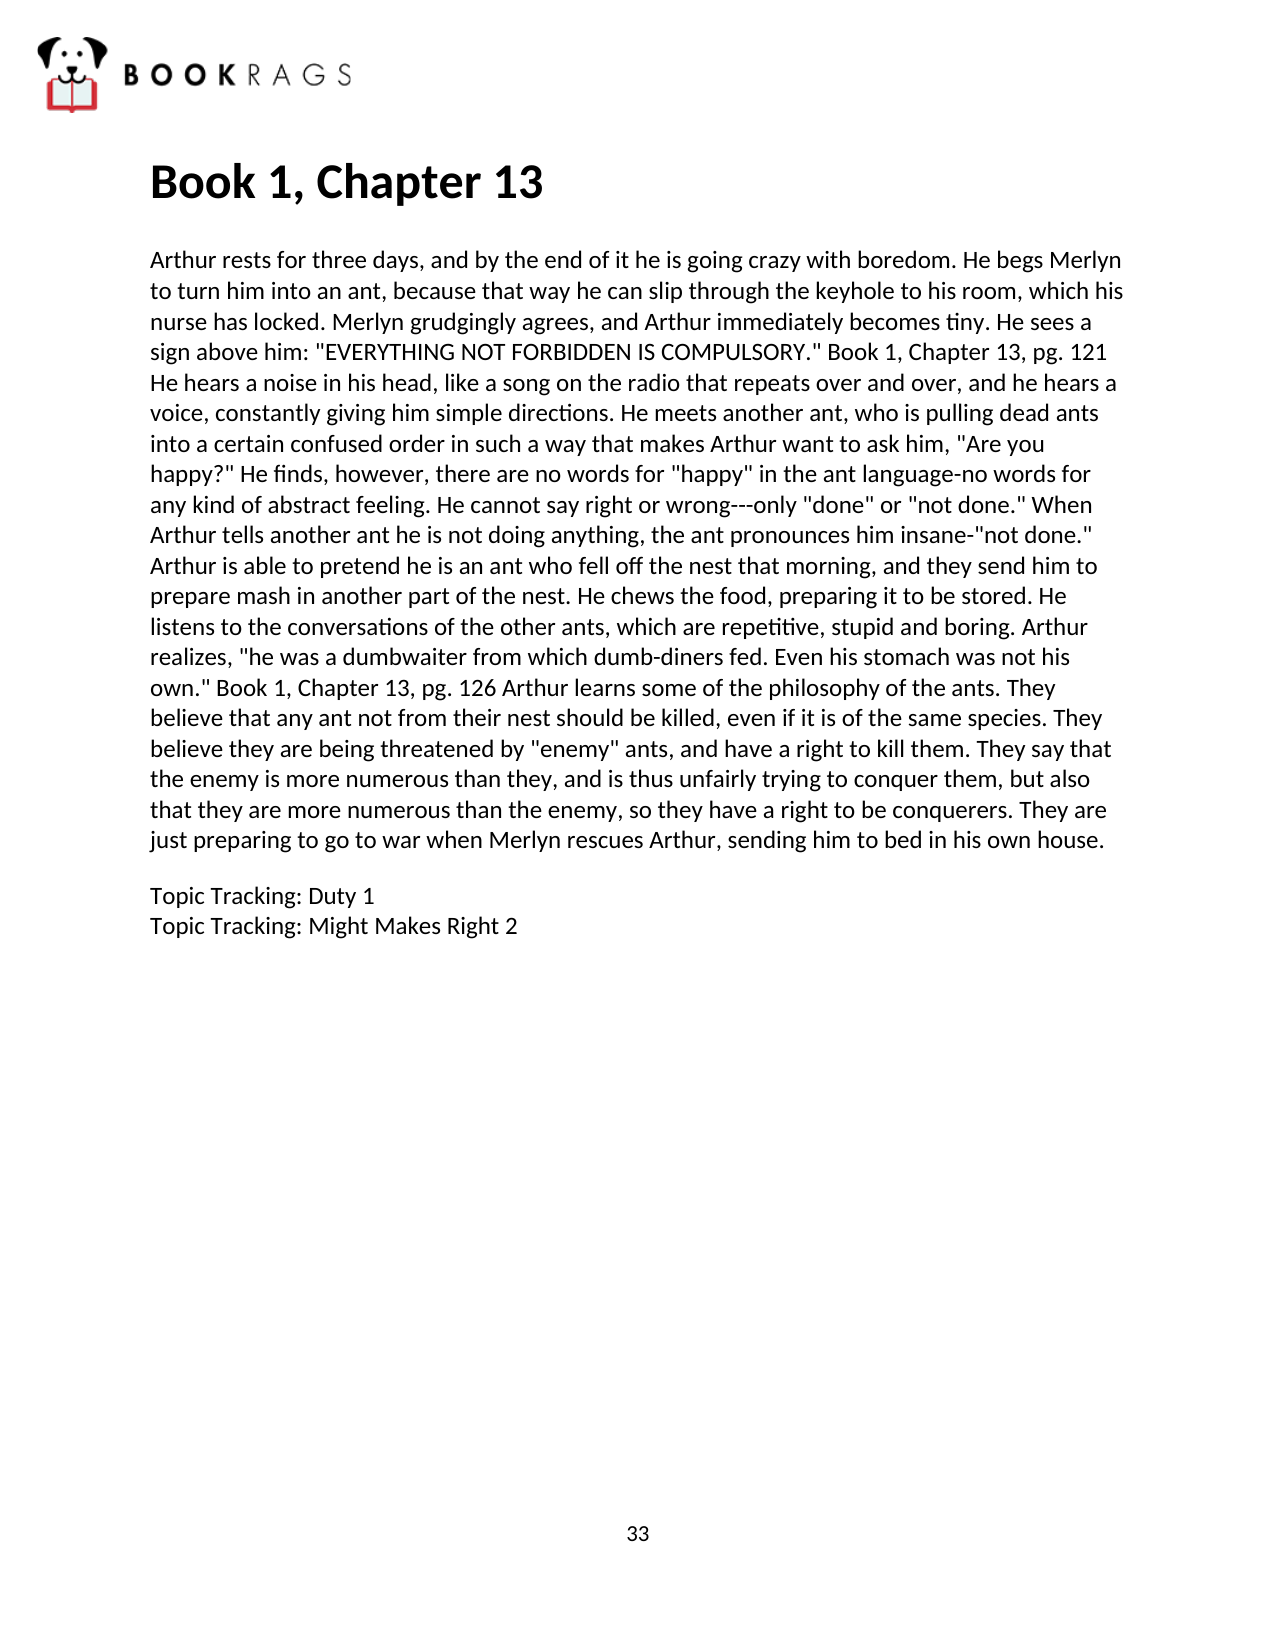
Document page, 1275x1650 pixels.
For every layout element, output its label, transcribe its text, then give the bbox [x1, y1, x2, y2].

picture [37, 37, 351, 113]
text Book 1, Chapter 13 [150, 150, 1125, 211]
text Topic Tracking: Duty 1 Topic Tracking: Might Makes Right 2 [150, 880, 1125, 941]
text Arthur rests for three days, and by the end of it he is going crazy with boredom. He begs Merlyn to turn him into an ant, because that way he can slip through the keyhole to his room, which his nurse has locked. Merlyn grudgingly agrees, and Arthur immediately becomes tiny. He sees a sign above him: "EVERYTHING NOT FORBIDDEN IS COMPULSORY." Book 1, Chapter 13, pg. 121 He hears a noise in his head, like a song on the radio that repeats over and over, and he hears a voice, constantly giving him simple directions. He meets another ant, who is pulling dead ants into a certain confused order in such a way that makes Arthur want to ask him, "Are you happy?" He finds, however, there are no words for "happy" in the ant language-no words for any kind of abstract feeling. He cannot say right or wrong---only "done" or "not done." When Arthur tells another ant he is not doing anything, the ant pronounces him insane-"not done." Arthur is able to pretend he is an ant who fell off the nest that morning, and they send him to prepare mash in another part of the nest. He chews the food, preparing it to be stored. He listens to the conversations of the other ants, which are repetitive, stupid and boring. Arthur realizes, "he was a dumbwaiter from which dumb-diners fed. Even his stomach was not his own." Book 1, Chapter 13, pg. 126 Arthur learns some of the philosophy of the ants. They believe that any ant not from their nest should be killed, even if it is of the same species. They believe they are being threatened by "enemy" ants, and have a right to kill them. They say that the enemy is more numerous than they, and is thus unfairly trying to conquer them, but also that they are more numerous than the enemy, so they have a right to be conquerers. They are just preparing to go to war when Merlyn rescues Arthur, sending him to bed in his own house. [150, 244, 1125, 855]
